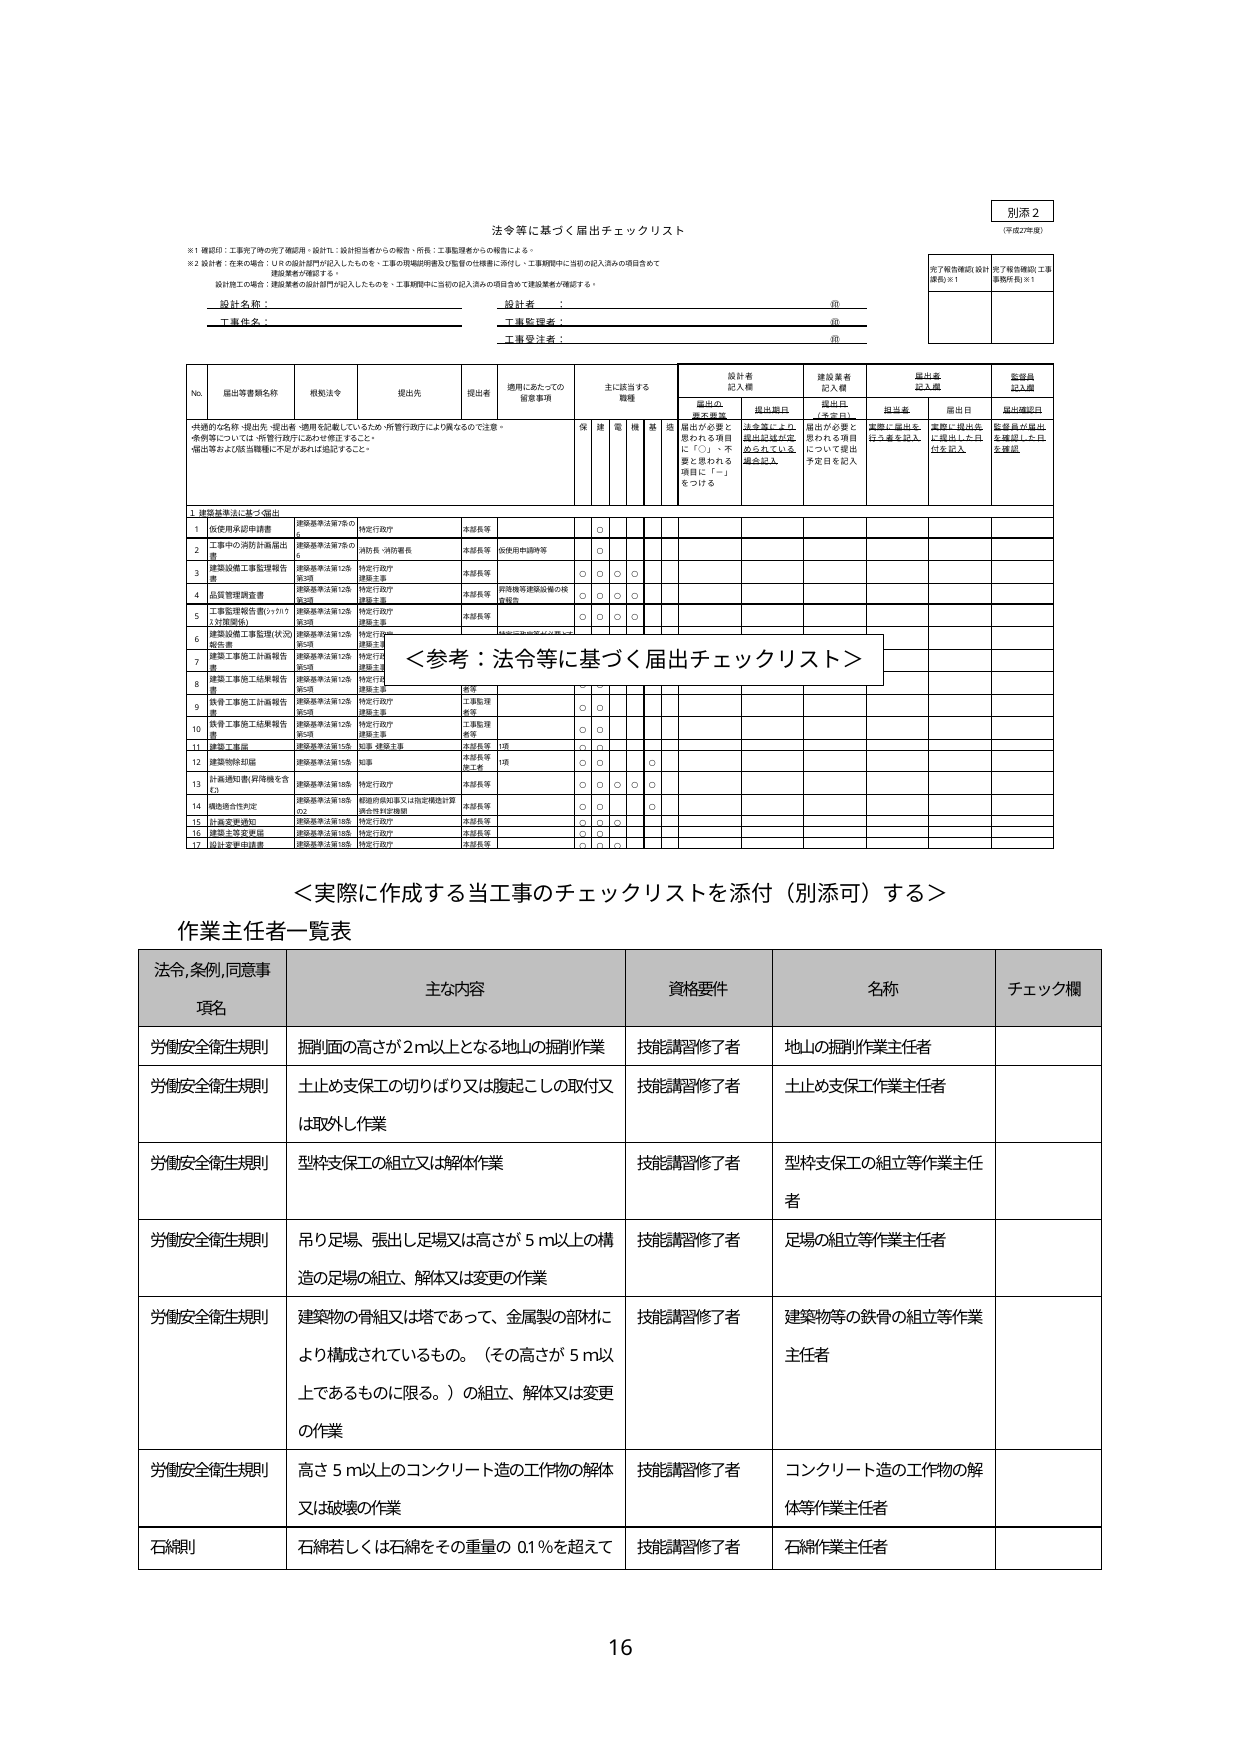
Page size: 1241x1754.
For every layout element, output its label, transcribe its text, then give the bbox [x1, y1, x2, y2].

text ＜実際に作成する当工事のチェックリストを添付（別添可）する＞ [177, 873, 1063, 911]
table_cell 地山の掘削作業主任者 [773, 1027, 995, 1065]
table_cell 型枠支保工の組立等作業主任者 [773, 1143, 995, 1219]
table_cell 土止め支保工の切りばり又は腹起こしの取付又は取外し作業 [287, 1066, 625, 1142]
table_cell 土止め支保工作業主任者 [773, 1066, 995, 1142]
table_header 法令,条例,同意事項名 [139, 950, 286, 1026]
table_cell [287, 1528, 625, 1568]
table_cell 労働安全衛生規則 [139, 1220, 286, 1296]
table_cell コンクリート造の工作物の解体等作業主任者 [773, 1450, 995, 1526]
table_cell 技能講習修了者 [626, 1143, 772, 1219]
table_header 主な内容 [287, 950, 625, 1026]
table_cell 労働安全衛生規則 [139, 1066, 286, 1142]
table_cell [996, 1027, 1101, 1065]
table_cell [996, 1143, 1101, 1219]
table_cell [996, 1528, 1101, 1568]
table_cell 技能講習修了者 [626, 1528, 772, 1568]
table_cell 石綿則 [139, 1528, 286, 1568]
table_cell 吊り足場、張出し足場又は高さが5ｍ以上の構造の足場の組立、解体又は変更の作業 [287, 1220, 625, 1296]
table_header チェック欄 [996, 950, 1101, 1026]
table_cell [996, 1066, 1101, 1142]
table_cell 技能講習修了者 [626, 1066, 772, 1142]
table_header 資格要件 [626, 950, 772, 1026]
table_cell 掘削面の高さが２ｍ以上となる地山の掘削作業 [287, 1027, 625, 1065]
table_cell 建築物等の鉄骨の組立等作業主任者 [773, 1297, 995, 1449]
table_cell [996, 1450, 1101, 1526]
table_cell 建築物の骨組又は塔であって、金属製の部材により構成されているもの。（その高さが5ｍ以上であるものに限る。）の組立、解体又は変更の作業 [287, 1297, 625, 1449]
table_cell [996, 1220, 1101, 1296]
table_cell 技能講習修了者 [626, 1297, 772, 1449]
table_cell 石綿作業主任者 [773, 1528, 995, 1568]
table_cell 労働安全衛生規則 [139, 1027, 286, 1065]
text 作業主任者一覧表 [177, 911, 1063, 949]
table_cell 労働安全衛生規則 [139, 1143, 286, 1219]
table_cell 高さ5ｍ以上のコンクリート造の工作物の解体又は破壊の作業 [287, 1450, 625, 1526]
table_cell 労働安全衛生規則 [139, 1297, 286, 1449]
table_cell 型枠支保工の組立又は解体作業 [287, 1143, 625, 1219]
table_cell [996, 1297, 1101, 1449]
table_cell 技能講習修了者 [626, 1027, 772, 1065]
table_cell 技能講習修了者 [626, 1450, 772, 1526]
table_header 名称 [773, 950, 995, 1026]
table_cell 労働安全衛生規則 [139, 1450, 286, 1526]
table_cell 技能講習修了者 [626, 1220, 772, 1296]
table_cell 足場の組立等作業主任者 [773, 1220, 995, 1296]
